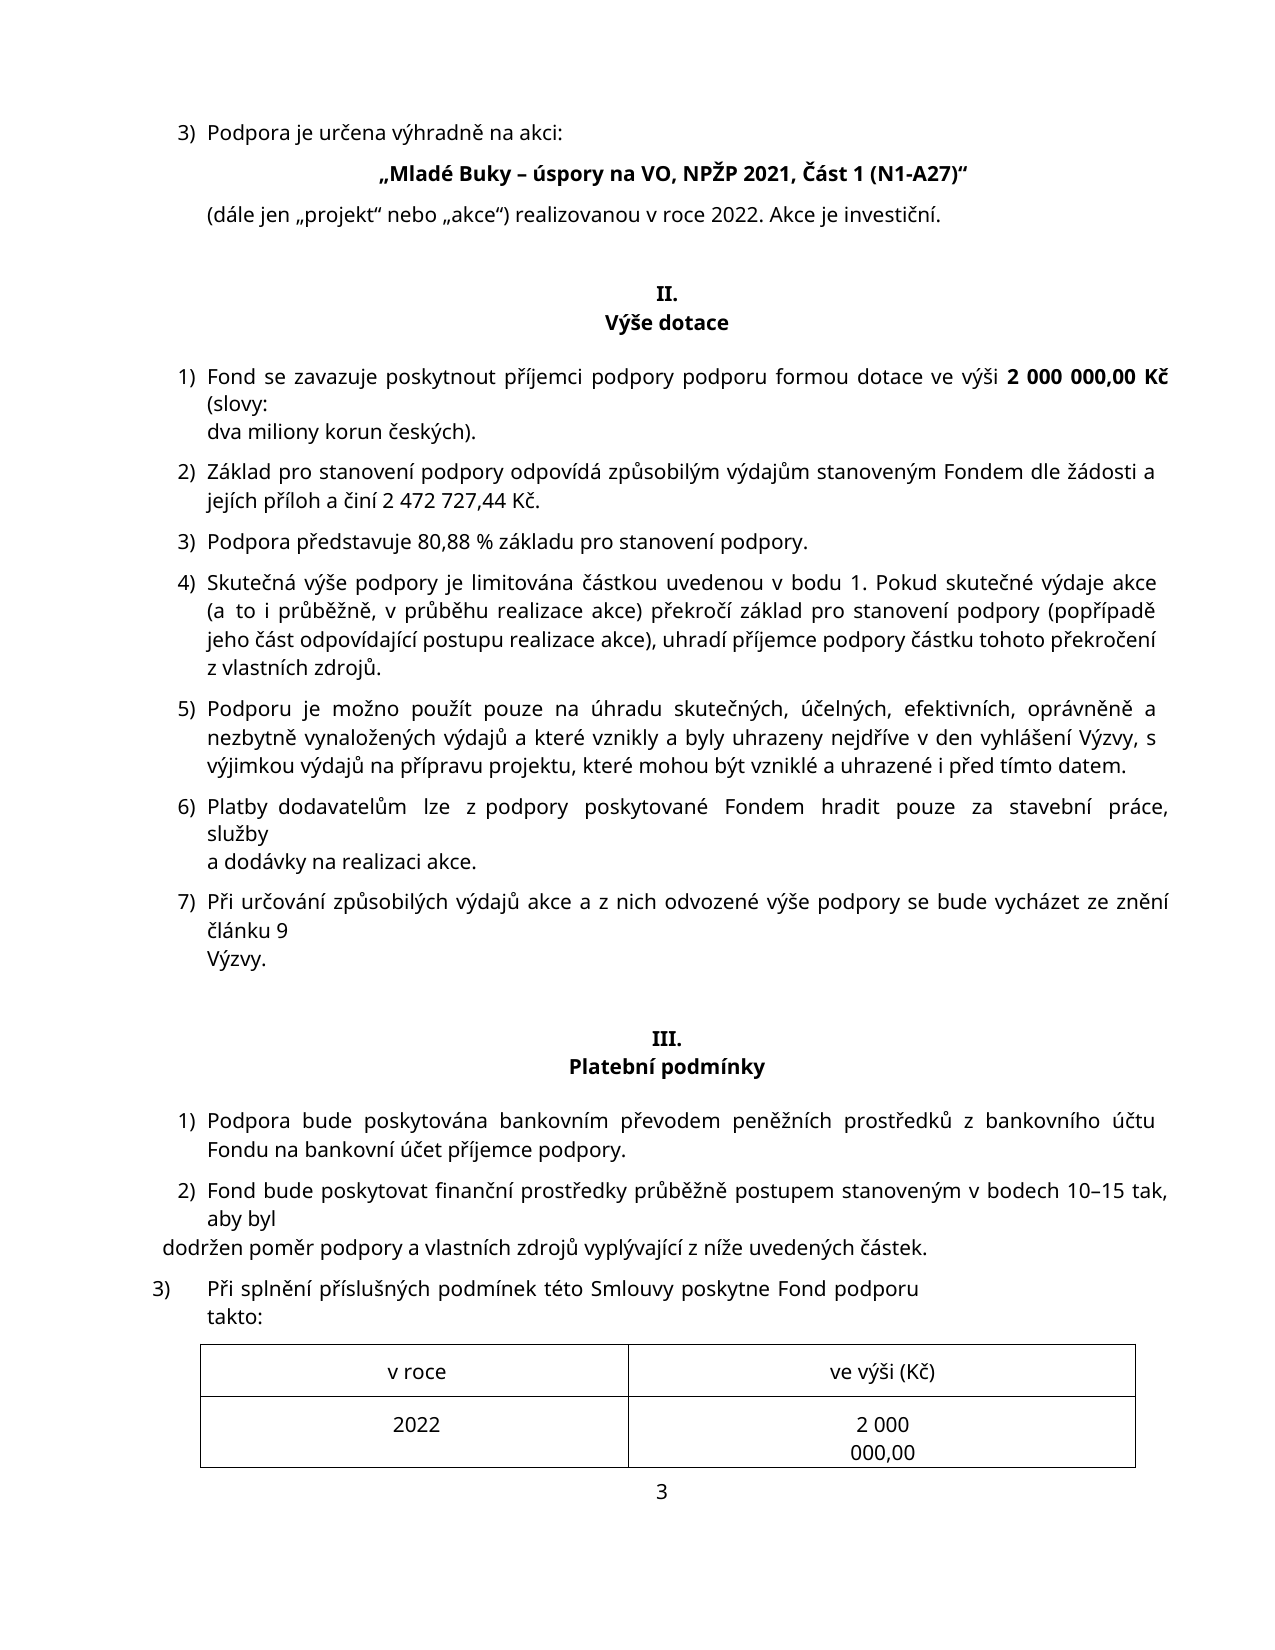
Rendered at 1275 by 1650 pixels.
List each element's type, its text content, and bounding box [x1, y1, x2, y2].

subtitle III. [272, 1024, 1061, 1052]
subtitle Výše dotace [272, 308, 1061, 337]
subtitle „Mladé Buky – úspory na VO, NPŽP 2021, Část 1 (N1-A27)“ [378, 159, 1169, 187]
text dodržen poměr podpory a vlastních zdrojů vyplývající z níže uvedených částek. [152, 1233, 928, 1261]
list Fond se zavazuje poskytnout příjemci podpory podporu formou dotace ve výši 2 000 000,00 Kč (slovy: [177, 362, 1169, 417]
list Při určování způsobilých výdajů akce a z nich odvozené výše podpory se bude vycházet ze znění článku 9 [177, 887, 1169, 944]
text a dodávky na realizaci akce. [207, 847, 1169, 875]
list Platby dodavatelům lze z podpory poskytované Fondem hradit pouze za stavební práce, služby [177, 792, 1169, 847]
text (dále jen „projekt“ nebo „akce“) realizovanou v roce 2022. Akce je investiční. [207, 200, 1169, 228]
table_header ve výši (Kč) [629, 1345, 1135, 1396]
list Fond bude poskytovat finanční prostředky průběžně postupem stanoveným v bodech 10–15 tak, aby byl [177, 1176, 1169, 1233]
list Podpora je určena výhradně na akci: [177, 118, 1169, 146]
text dva miliony korun českých). [207, 417, 1169, 445]
list Podporu je možno použít pouze na úhradu skutečných, účelných, efektivních, oprávněně a nezbytně vynaložených výdajů a které vznikly a byly uhrazeny nejdříve v den vyhlášení Výzvy, s výjimkou výdajů na přípravu projektu, které mohou být vzniklé a uhrazené i před tímto datem. [177, 694, 1157, 779]
table_cell 2 000 000,00 [629, 1397, 1135, 1467]
subtitle Platební podmínky [272, 1052, 1061, 1081]
text Výzvy. [207, 944, 1169, 973]
list Skutečná výše podpory je limitována částkou uvedenou v bodu 1. Pokud skutečné výdaje akce (a to i průběžně, v průběhu realizace akce) překročí základ pro stanovení podpory (popřípadě jeho část odpovídající postupu realizace akce), uhradí příjemce podpory částku tohoto překročení z vlastních zdrojů. [177, 568, 1157, 682]
list Při splnění příslušných podmínek této Smlouvy poskytne Fond podporu takto: [152, 1274, 919, 1331]
table_header v roce [201, 1345, 628, 1396]
list Základ pro stanovení podpory odpovídá způsobilým výdajům stanoveným Fondem dle žádosti a jejích příloh a činí 2 472 727,44 Kč. [177, 457, 1157, 514]
subtitle II. [272, 279, 1062, 308]
list Podpora představuje 80,88 % základu pro stanovení podpory. [177, 527, 1169, 555]
table_cell 2022 [201, 1397, 628, 1467]
list Podpora bude poskytována bankovním převodem peněžních prostředků z bankovního účtu Fondu na bankovní účet příjemce podpory. [177, 1107, 1157, 1163]
